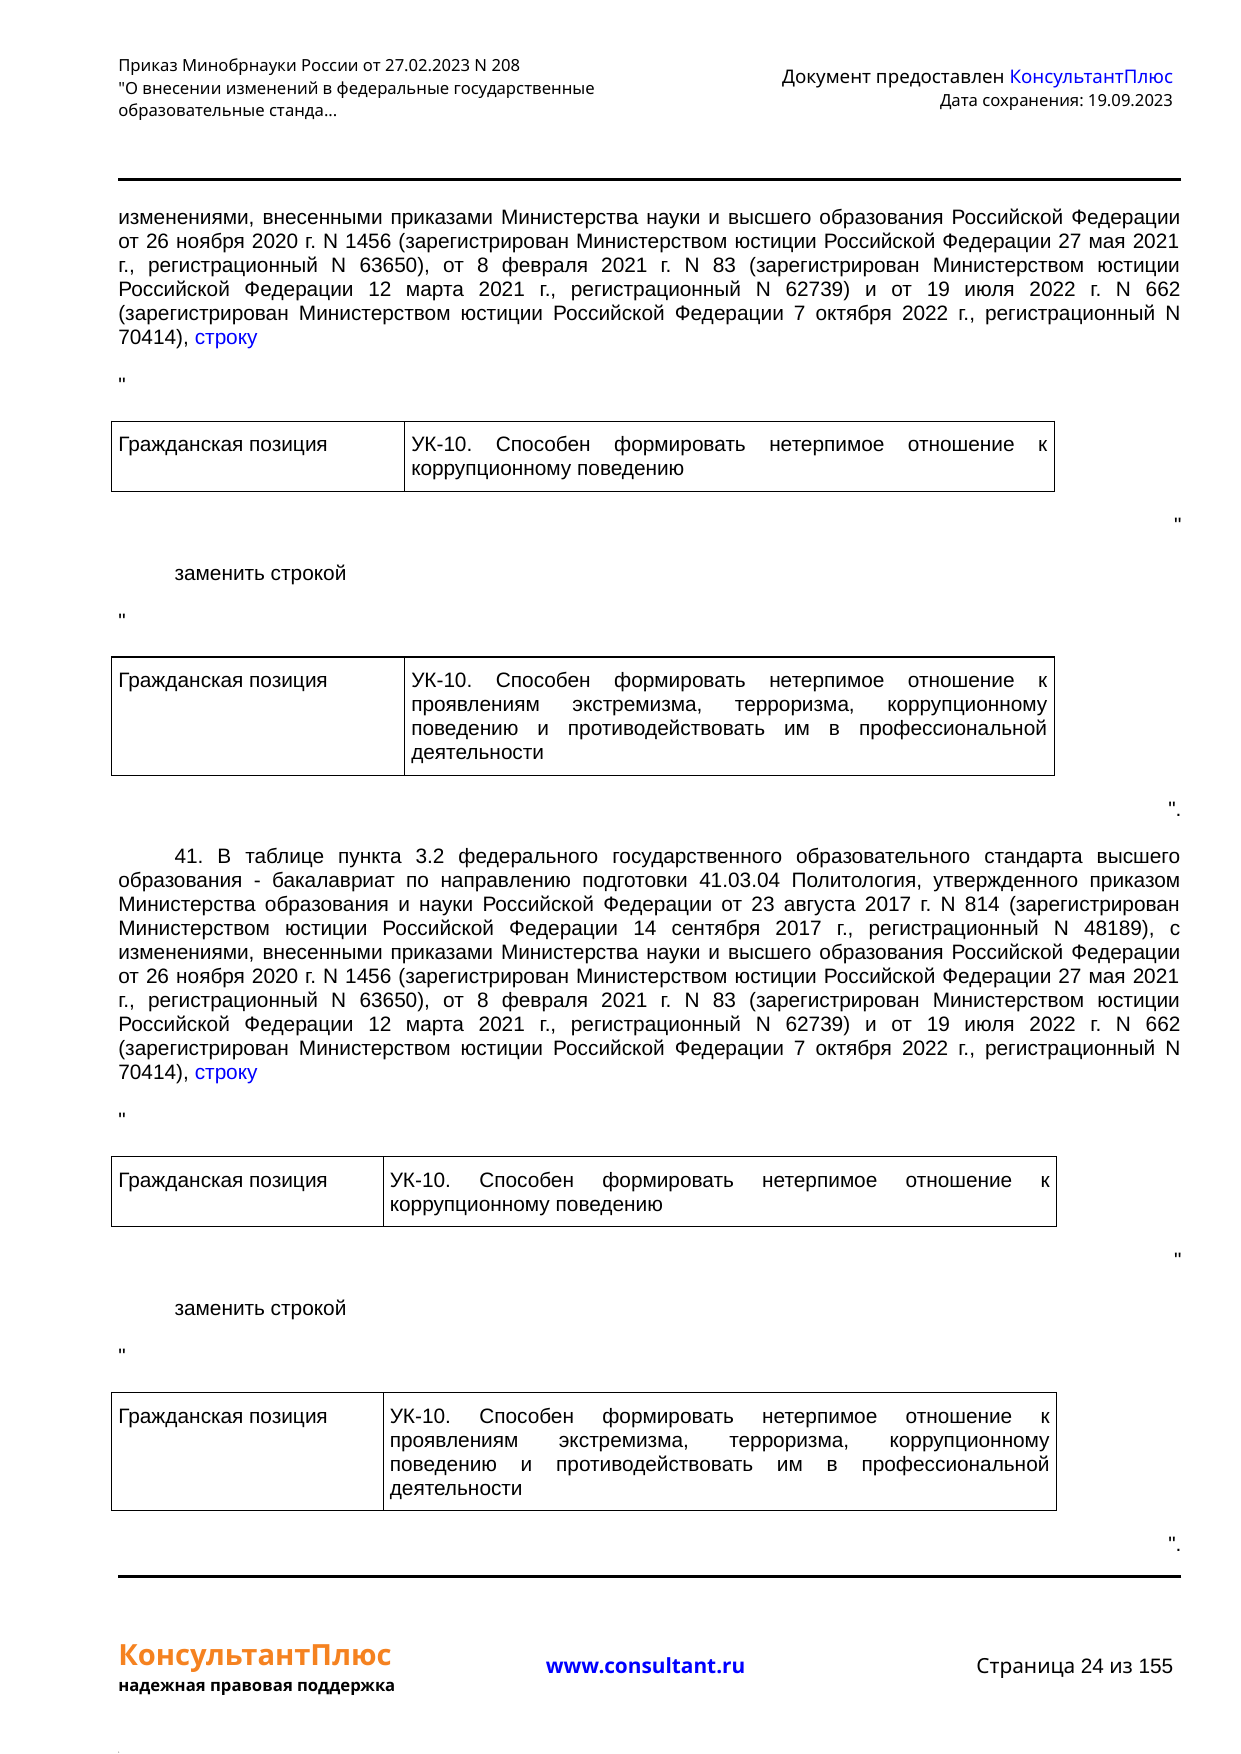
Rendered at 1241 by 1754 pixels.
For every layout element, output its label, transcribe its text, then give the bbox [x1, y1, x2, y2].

text " [118, 513, 1181, 537]
table_header УК-10. Способен формировать нетерпимое отношение к коррупционному поведению [405, 422, 1054, 491]
text ". [118, 796, 1181, 820]
text заменить строкой [118, 561, 1181, 584]
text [118, 205, 1181, 348]
table_header Гражданская позиция [112, 1157, 383, 1226]
table_header Гражданская позиция [112, 422, 404, 491]
table_header УК-10. Способен формировать нетерпимое отношение к коррупционному поведению [384, 1157, 1056, 1226]
text " [118, 1344, 1181, 1368]
table_header Гражданская позиция [112, 1393, 383, 1510]
table_header УК-10. Способен формировать нетерпимое отношение к проявлениям экстремизма, терроризма, коррупционному поведению и противодействовать им в профессиональной деятельности [405, 658, 1054, 774]
text заменить строкой [118, 1296, 1181, 1320]
table_header Гражданская позиция [112, 658, 404, 774]
text " [118, 1248, 1181, 1272]
table_header УК-10. Способен формировать нетерпимое отношение к проявлениям экстремизма, терроризма, коррупционному поведению и противодействовать им в профессиональной деятельности [384, 1393, 1056, 1510]
text 41. В таблице пункта 3.2 федерального государственного образовательного стандарта высшего образования - бакалавриат по направлению подготовки 41.03.04 Политология, утвержденного приказом Министерства образования и науки Российской Федерации от 23 августа 2017 г. N 814 (зарегистрирован Министерством юстиции Российской Федерации 14 сентября 2017 г., регистрационный N 48189), с изменениями, внесенными приказами Министерства науки и высшего образования Российской Федерации от 26 ноября 2020 г. N 1456 (зарегистрирован Министерством юстиции Российской Федерации 27 мая 2021 г., регистрационный N 63650), от 8 февраля 2021 г. N 83 (зарегистрирован Министерством юстиции Российской Федерации 12 марта 2021 г., регистрационный N 62739) и от 19 июля 2022 г. N 662 (зарегистрирован Министерством юстиции Российской Федерации 7 октября 2022 г., регистрационный N 70414), строку [118, 844, 1181, 1084]
text " [118, 1108, 1181, 1132]
text ". [118, 1532, 1181, 1556]
text " [118, 372, 1181, 396]
text " [118, 608, 1181, 632]
